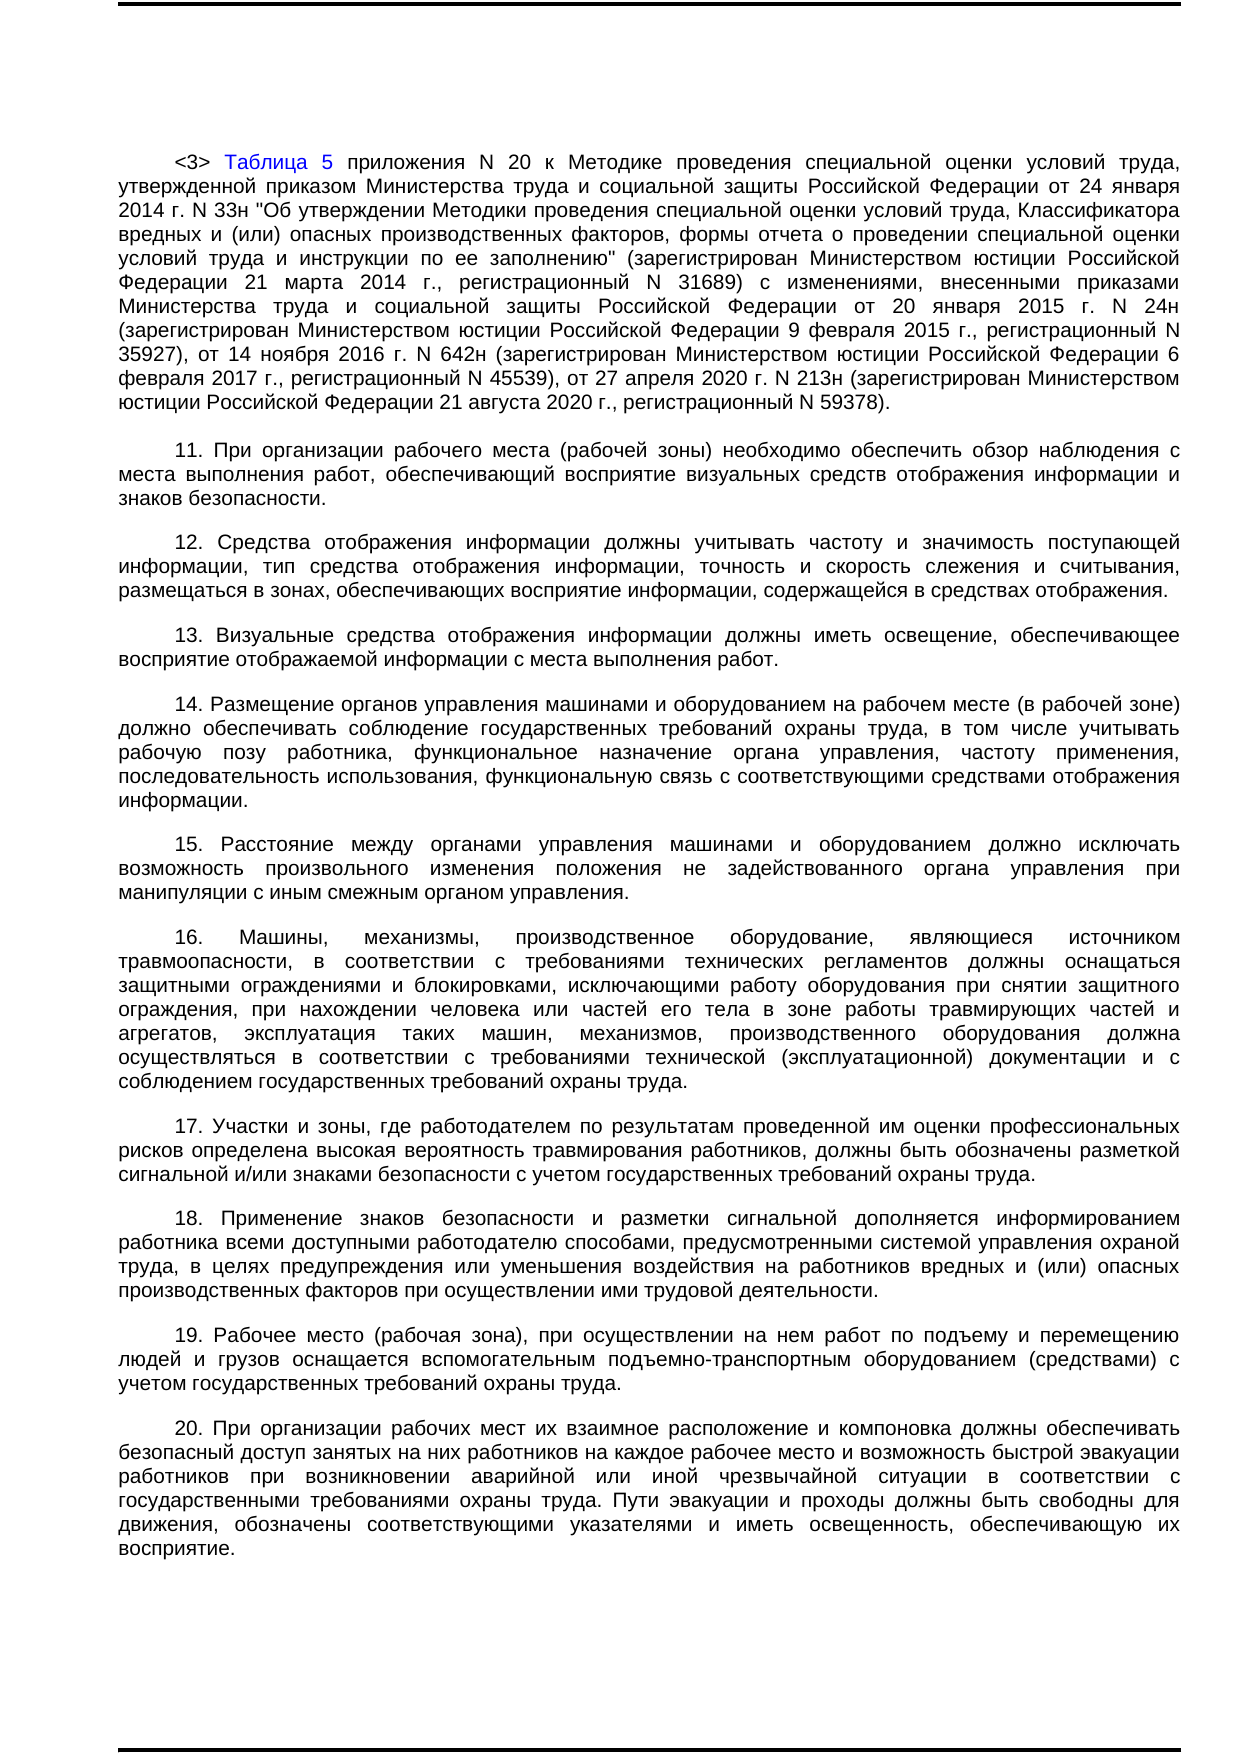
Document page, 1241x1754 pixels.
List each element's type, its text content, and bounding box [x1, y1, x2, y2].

text 15. Расстояние между органами управления машинами и оборудованием должно исключать возможность произвольного изменения положения не задействованного органа управления при манипуляции с иным смежным органом управления. [118, 832, 1181, 904]
text 12. Средства отображения информации должны учитывать частоту и значимость поступающей информации, тип средства отображения информации, точность и скорость слежения и считывания, размещаться в зонах, обеспечивающих восприятие информации, содержащейся в средствах отображения. [118, 530, 1181, 602]
text 11. При организации рабочего места (рабочей зоны) необходимо обеспечить обзор наблюдения с места выполнения работ, обеспечивающий восприятие визуальных средств отображения информации и знаков безопасности. [118, 437, 1181, 509]
text 18. Применение знаков безопасности и разметки сигнальной дополняется информированием работника всеми доступными работодателю способами, предусмотренными системой управления охраной труда, в целях предупреждения или уменьшения воздействия на работников вредных и (или) опасных производственных факторов при осуществлении ими трудовой деятельности. [118, 1206, 1181, 1302]
text 20. При организации рабочих мест их взаимное расположение и компоновка должны обеспечивать безопасный доступ занятых на них работников на каждое рабочее место и возможность быстрой эвакуации работников при возникновении аварийной или иной чрезвычайной ситуации в соответствии с государственными требованиями охраны труда. Пути эвакуации и проходы должны быть свободны для движения, обозначены соответствующими указателями и иметь освещенность, обеспечивающую их восприятие. [118, 1416, 1181, 1559]
text 14. Размещение органов управления машинами и оборудованием на рабочем месте (в рабочей зоне) должно обеспечивать соблюдение государственных требований охраны труда, в том числе учитывать рабочую позу работника, функциональное назначение органа управления, частоту применения, последовательность использования, функциональную связь с соответствующими средствами отображения информации. [118, 692, 1181, 811]
text 13. Визуальные средства отображения информации должны иметь освещение, обеспечивающее восприятие отображаемой информации с места выполнения работ. [118, 623, 1181, 671]
text 17. Участки и зоны, где работодателем по результатам проведенной им оценки профессиональных рисков определена высокая вероятность травмирования работников, должны быть обозначены разметкой сигнальной и/или знаками безопасности с учетом государственных требований охраны труда. [118, 1113, 1181, 1185]
text <3> Таблица 5 приложения N 20 к Методике проведения специальной оценки условий труда, утвержденной приказом Министерства труда и социальной защиты Российской Федерации от 24 января 2014 г. N 33н "Об утверждении Методики проведения специальной оценки условий труда, Классификатора вредных и (или) опасных производственных факторов, формы отчета о проведении специальной оценки условий труда и инструкции по ее заполнению" (зарегистрирован Министерством юстиции Российской Федерации 21 марта 2014 г., регистрационный N 31689) с изменениями, внесенными приказами Министерства труда и социальной защиты Российской Федерации от 20 января 2015 г. N 24н (зарегистрирован Министерством юстиции Российской Федерации 9 февраля 2015 г., регистрационный N 35927), от 14 ноября 2016 г. N 642н (зарегистрирован Министерством юстиции Российской Федерации 6 февраля 2017 г., регистрационный N 45539), от 27 апреля 2020 г. N 213н (зарегистрирован Министерством юстиции Российской Федерации 21 августа 2020 г., регистрационный N 59378). [118, 150, 1181, 413]
text 16. Машины, механизмы, производственное оборудование, являющиеся источником травмоопасности, в соответствии с требованиями технических регламентов должны оснащаться защитными ограждениями и блокировками, исключающими работу оборудования при снятии защитного ограждения, при нахождении человека или частей его тела в зоне работы травмирующих частей и агрегатов, эксплуатация таких машин, механизмов, производственного оборудования должна осуществляться в соответствии с требованиями технической (эксплуатационной) документации и с соблюдением государственных требований охраны труда. [118, 925, 1181, 1093]
text 19. Рабочее место (рабочая зона), при осуществлении на нем работ по подъему и перемещению людей и грузов оснащается вспомогательным подъемно-транспортным оборудованием (средствами) с учетом государственных требований охраны труда. [118, 1323, 1181, 1395]
